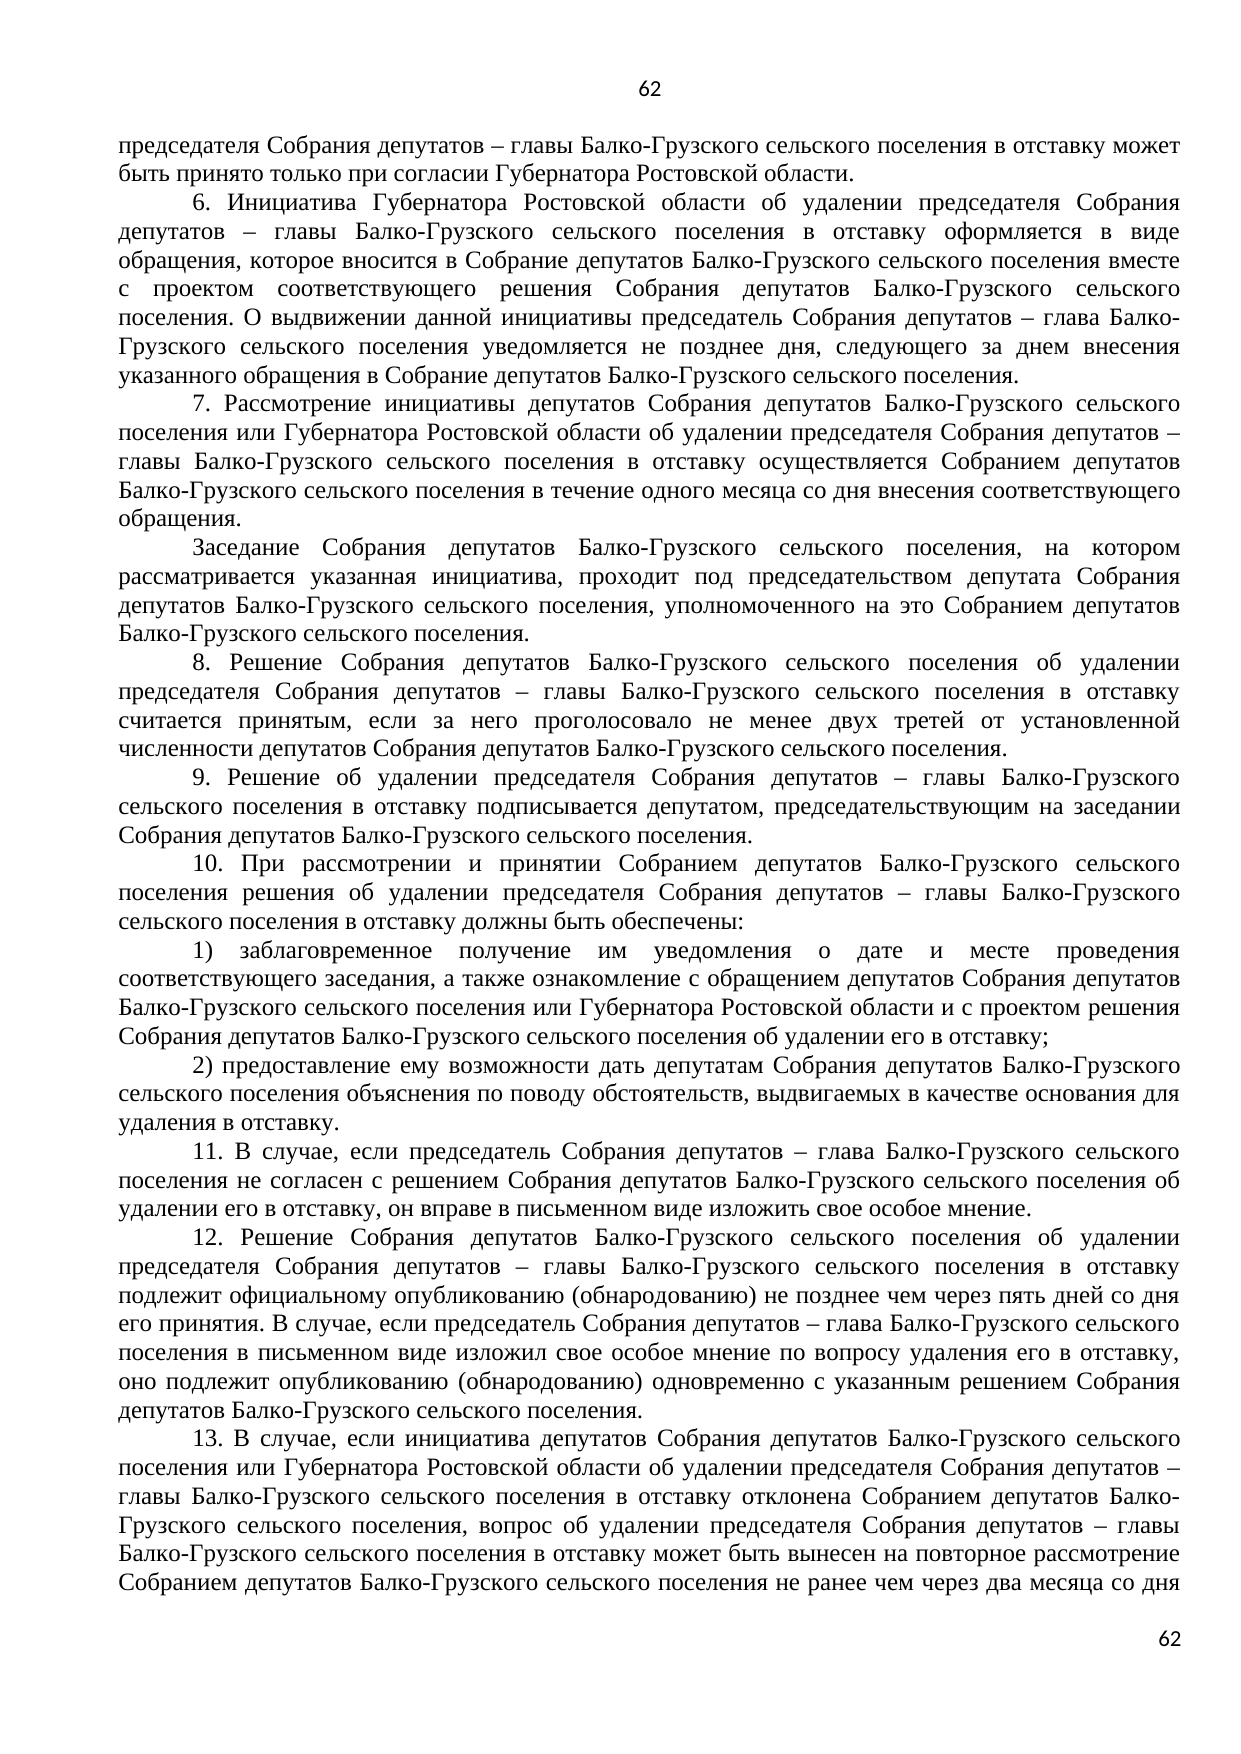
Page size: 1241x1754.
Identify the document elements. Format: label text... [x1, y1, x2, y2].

text 6. Инициатива Губернатора Ростовской области об удалении председателя Собрания депутатов – главы Балко-Грузского сельского поселения в отставку оформляется в виде обращения, которое вносится в Собрание депутатов Балко-Грузского сельского поселения вместе с проектом соответствующего решения Собрания депутатов Балко-Грузского сельского поселения. О выдвижении данной инициативы председатель Собрания депутатов – глава Балко-Грузского сельского поселения уведомляется не позднее дня, следующего за днем внесения указанного обращения в Собрание депутатов Балко-Грузского сельского поселения. [118, 187, 1181, 388]
text 7. Рассмотрение инициативы депутатов Собрания депутатов Балко-Грузского сельского поселения или Губернатора Ростовской области об удалении председателя Собрания депутатов – главы Балко-Грузского сельского поселения в отставку осуществляется Собранием депутатов Балко-Грузского сельского поселения в течение одного месяца со дня внесения соответствующего обращения. [118, 388, 1181, 532]
text 1) заблаговременное получение им уведомления о дате и месте проведения соответствующего заседания, а также ознакомление с обращением депутатов Собрания депутатов Балко-Грузского сельского поселения или Губернатора Ростовской области и с проектом решения Собрания депутатов Балко-Грузского сельского поселения об удалении его в отставку; [118, 935, 1181, 1050]
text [118, 130, 1181, 187]
text Заседание Собрания депутатов Балко-Грузского сельского поселения, на котором рассматривается указанная инициатива, проходит под председательством депутата Собрания депутатов Балко-Грузского сельского поселения, уполномоченного на это Собранием депутатов Балко-Грузского сельского поселения. [118, 532, 1181, 647]
text 10. При рассмотрении и принятии Собранием депутатов Балко-Грузского сельского поселения решения об удалении председателя Собрания депутатов – главы Балко-Грузского сельского поселения в отставку должны быть обеспечены: [118, 848, 1181, 935]
text 8. Решение Собрания депутатов Балко-Грузского сельского поселения об удалении председателя Собрания депутатов – главы Балко-Грузского сельского поселения в отставку считается принятым, если за него проголосовало не менее двух третей от установленной численности депутатов Собрания депутатов Балко-Грузского сельского поселения. [118, 647, 1181, 762]
text 9. Решение об удалении председателя Собрания депутатов – главы Балко-Грузского сельского поселения в отставку подписывается депутатом, председательствующим на заседании Собрания депутатов Балко-Грузского сельского поселения. [118, 762, 1181, 848]
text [118, 1423, 1181, 1596]
text 11. В случае, если председатель Собрания депутатов – глава Балко-Грузского сельского поселения не согласен с решением Собрания депутатов Балко-Грузского сельского поселения об удалении его в отставку, он вправе в письменном виде изложить свое особое мнение. [118, 1136, 1181, 1222]
text 2) предоставление ему возможности дать депутатам Собрания депутатов Балко-Грузского сельского поселения объяснения по поводу обстоятельств, выдвигаемых в качестве основания для удаления в отставку. [118, 1050, 1181, 1136]
text 12. Решение Собрания депутатов Балко-Грузского сельского поселения об удалении председателя Собрания депутатов – главы Балко-Грузского сельского поселения в отставку подлежит официальному опубликованию (обнародованию) не позднее чем через пять дней со дня его принятия. В случае, если председатель Собрания депутатов – глава Балко-Грузского сельского поселения в письменном виде изложил свое особое мнение по вопросу удаления его в отставку, оно подлежит опубликованию (обнародованию) одновременно с указанным решением Собрания депутатов Балко-Грузского сельского поселения. [118, 1222, 1181, 1423]
